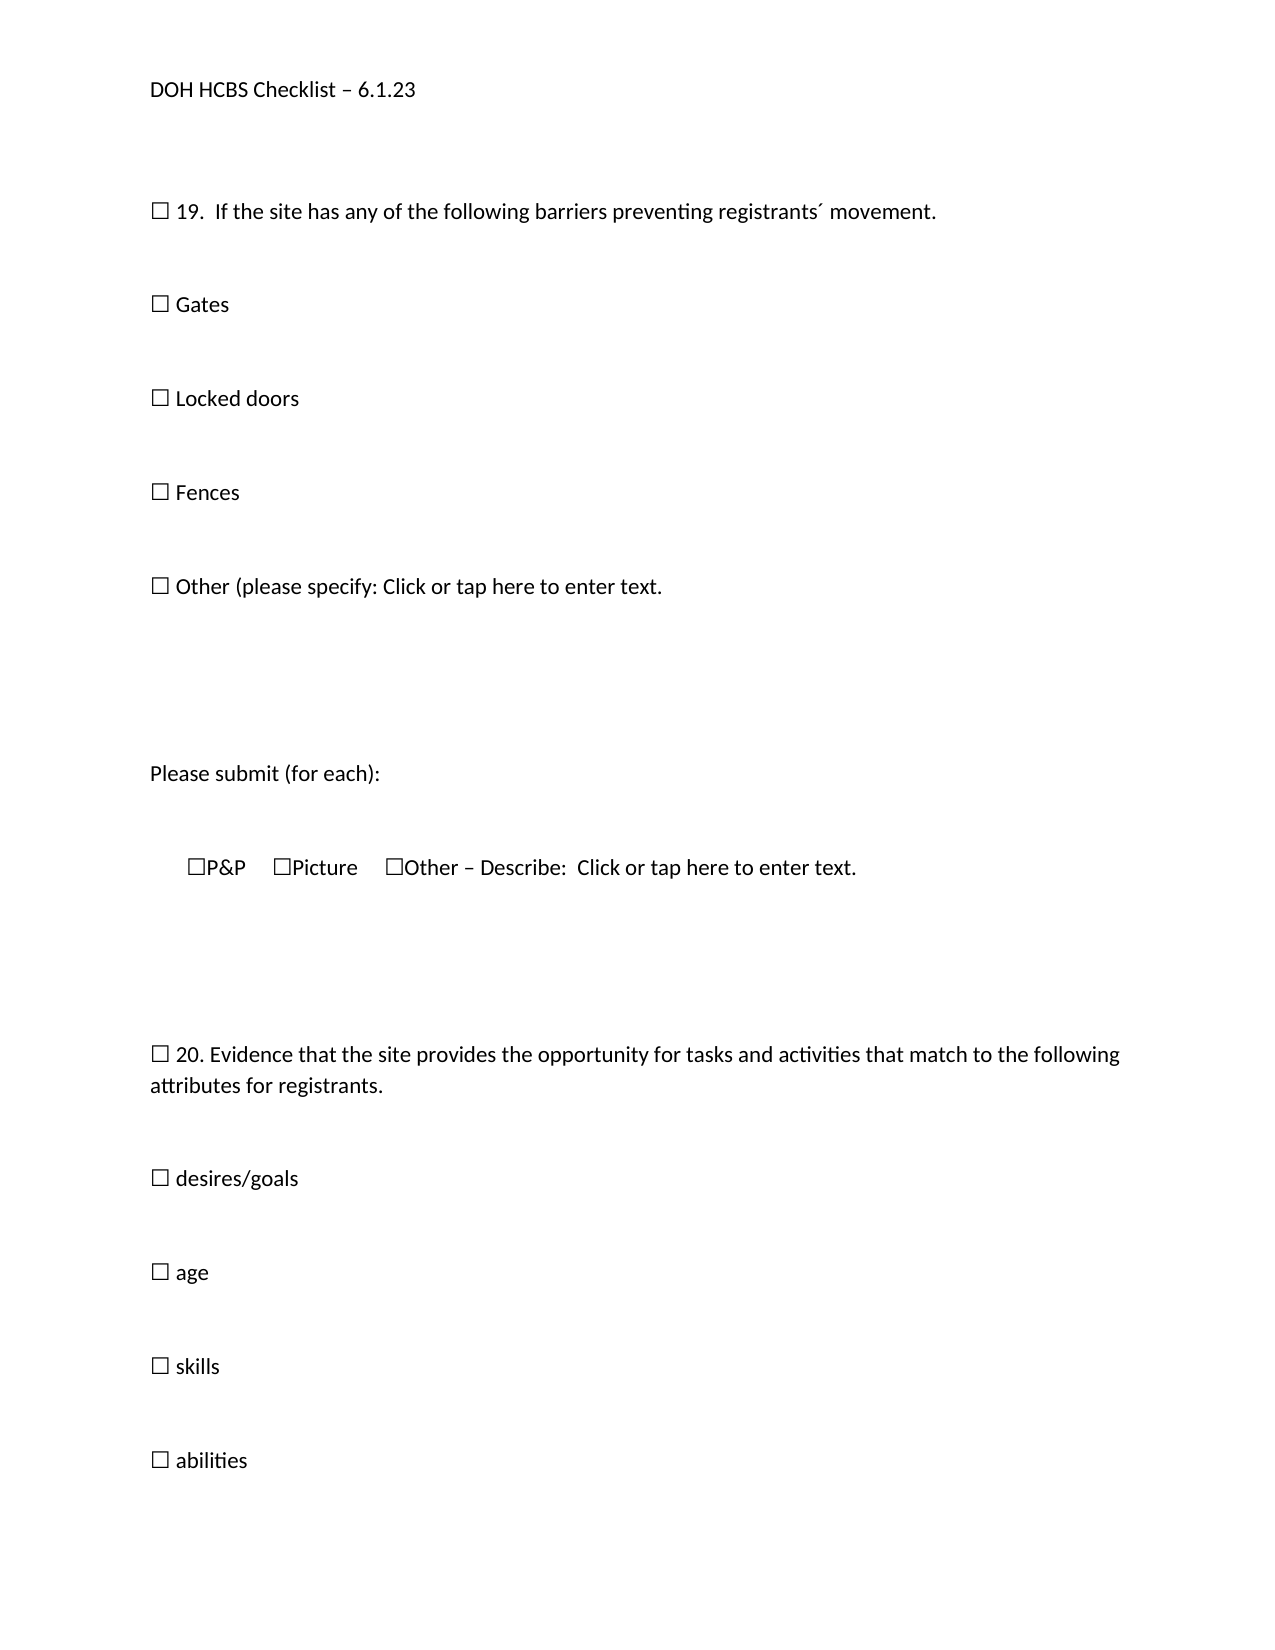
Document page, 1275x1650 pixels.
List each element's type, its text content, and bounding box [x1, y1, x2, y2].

text ☐ desires/goals [150, 1164, 1125, 1193]
text ☐ skills [150, 1352, 1125, 1380]
text ☐ Gates [150, 291, 1125, 319]
text ☐ abilities [150, 1446, 1125, 1474]
text ☐ Locked doors [150, 384, 1125, 412]
text ☐P&P ☐Picture ☐Other – Describe: Click or tap here to enter text. [150, 853, 1125, 881]
text ☐ 20. Evidence that the site provides the opportunity for tasks and activities that match to the following attributes for registrants. [150, 1041, 1125, 1099]
text Please submit (for each): [150, 759, 1125, 787]
text ☐ Fences [150, 478, 1125, 506]
text ☐ Other (please specify: Click or tap here to enter text. [150, 572, 1125, 600]
text ☐ age [150, 1258, 1125, 1286]
text ☐ 19. If the site has any of the following barriers preventing registrants´ movement. [150, 197, 1125, 225]
